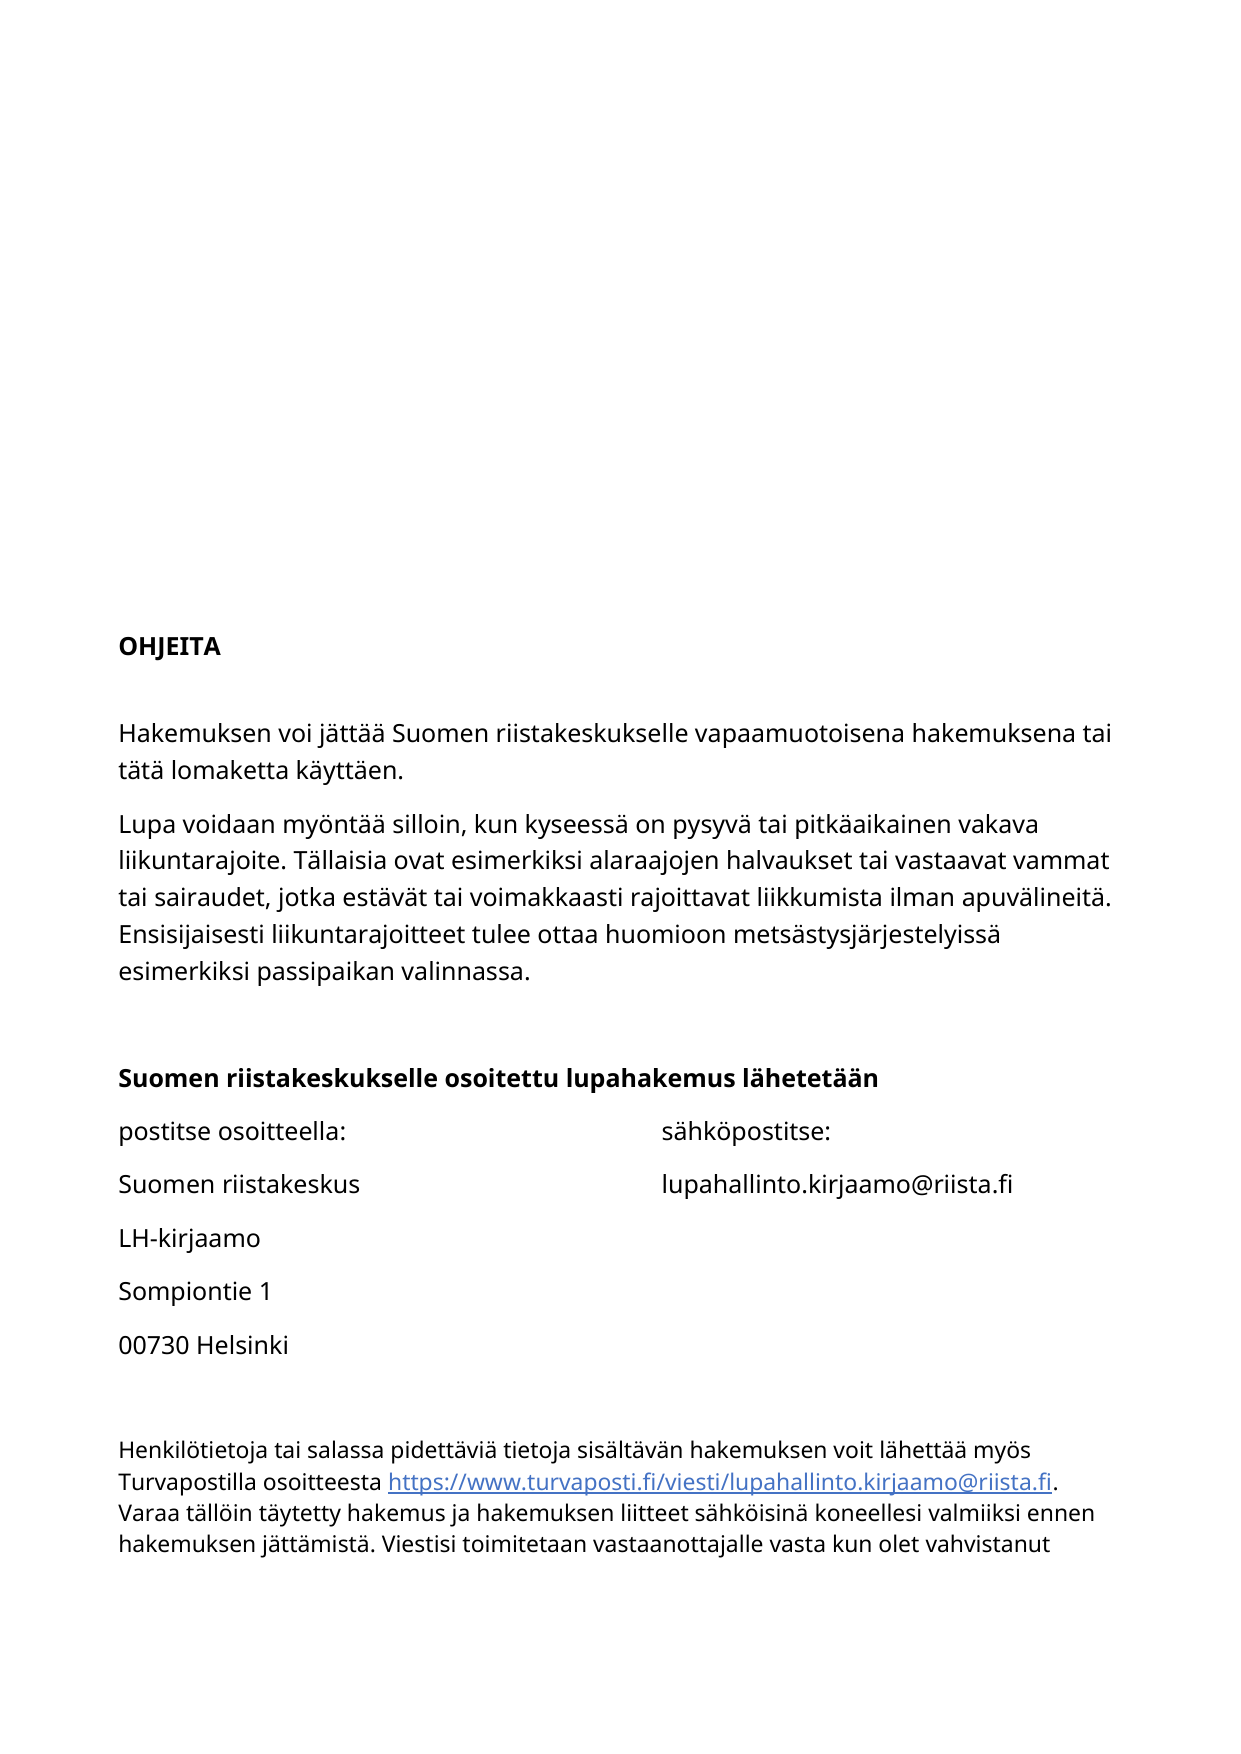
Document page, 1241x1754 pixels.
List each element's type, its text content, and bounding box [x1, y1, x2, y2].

text LH-kirjaamo [118, 1221, 1122, 1254]
text postitse osoitteella: sähköpostitse: [118, 1114, 1122, 1148]
subtitle OHJEITA [118, 628, 1122, 663]
text Sompiontie 1 [118, 1274, 1122, 1308]
text Lupa voidaan myöntää silloin, kun kyseessä on pysyvä tai pitkäaikainen vakava liikuntarajoite. Tällaisia ovat esimerkiksi alaraajojen halvaukset tai vastaavat vammat tai sairaudet, jotka estävät tai voimakkaasti rajoittavat liikkumista ilman apuvälineitä. Ensisijaisesti liikuntarajoitteet tulee ottaa huomioon metsästysjärjestelyissä esimerkiksi passipaikan valinnassa. [118, 806, 1122, 987]
text Suomen riistakeskukselle osoitettu lupahakemus lähetetään [118, 1060, 1122, 1094]
text Hakemuksen voi jättää Suomen riistakeskukselle vapaamuotoisena hakemuksena tai tätä lomaketta käyttäen. [118, 716, 1122, 787]
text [118, 1434, 1122, 1559]
text Suomen riistakeskus lupahallinto.kirjaamo@riista.fi [118, 1167, 1122, 1201]
text 00730 Helsinki [118, 1327, 1122, 1361]
